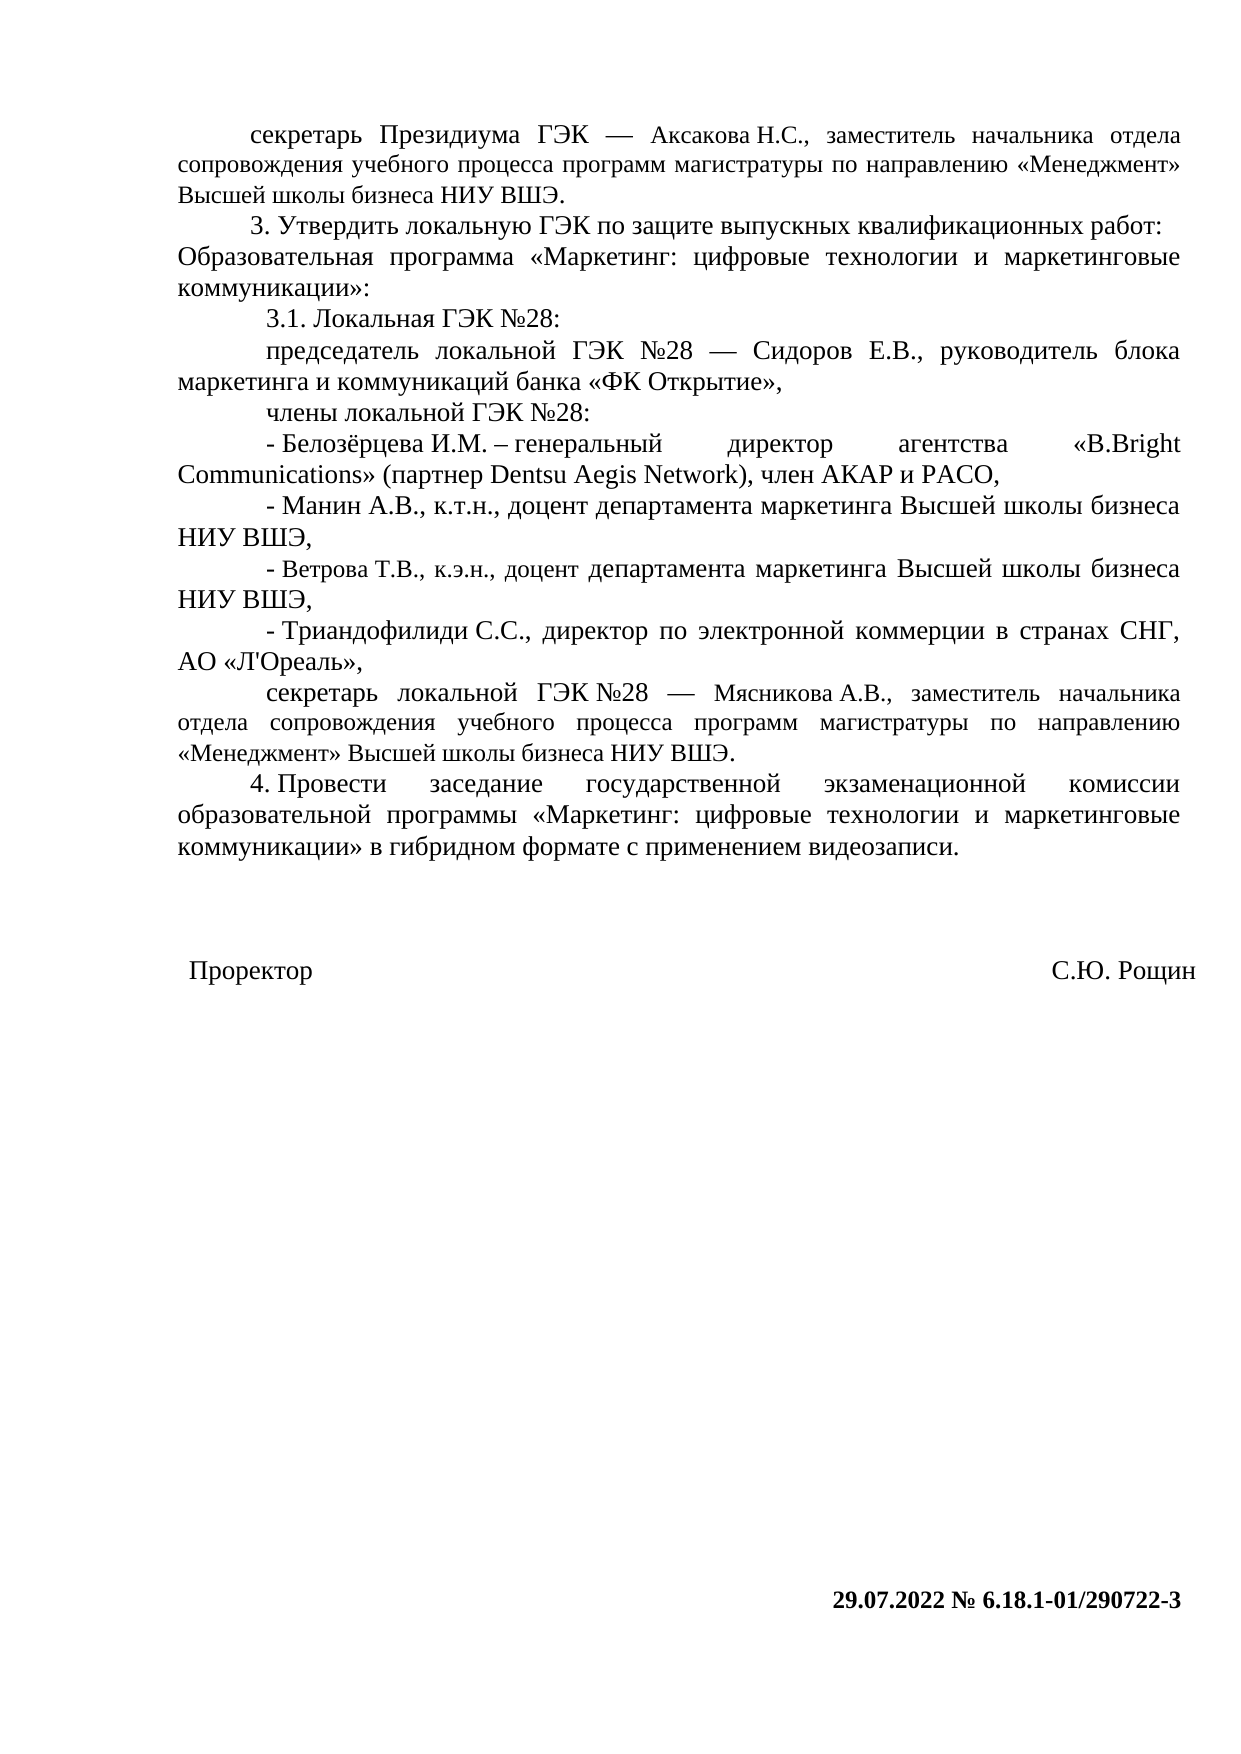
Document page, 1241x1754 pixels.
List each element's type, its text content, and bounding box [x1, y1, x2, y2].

list члены локальной ГЭК №28: [177, 396, 1181, 427]
list секретарь Президиума ГЭК — . [177, 118, 1181, 209]
list - Манин А.В., к.т.н., доцент департамента маркетинга Высшей школы бизнеса НИУ ВШЭ, [177, 489, 1181, 552]
list - Белозёрцева И.М. – генеральный директор агентства «B.Bright Communications» (партнер Dentsu Aegis Network), член АКАР и РАСО, [177, 427, 1181, 489]
list Образовательная программа «Маркетинг: цифровые технологии и маркетинговые коммуникации»: [177, 240, 1181, 303]
text 3.1. Локальная ГЭК №28: [177, 303, 1181, 334]
text - Триандофилиди С.С., директор по электронной коммерции в странах СНГ, АО «Л'Ореаль», [177, 614, 1181, 676]
table_header Проректор [177, 954, 546, 985]
list - департамента маркетинга Высшей школы бизнеса НИУ ВШЭ, [177, 552, 1181, 614]
table_header С.Ю. Рощин [546, 954, 1207, 985]
list Утвердить локальную ГЭК по защите выпускных квалификационных работ: [177, 209, 1181, 240]
list председатель локальной ГЭК №28 — Сидоров Е.В., руководитель блока маркетинга и коммуникаций банка «ФК Открытие», [177, 334, 1181, 396]
list секретарь локальной ГЭК №28 — . [177, 676, 1181, 767]
list Провести заседание государственной экзаменационной комиссии образовательной программы «Маркетинг: цифровые технологии и маркетинговые коммуникации» в гибридном формате с применением видеозаписи. [177, 767, 1181, 861]
